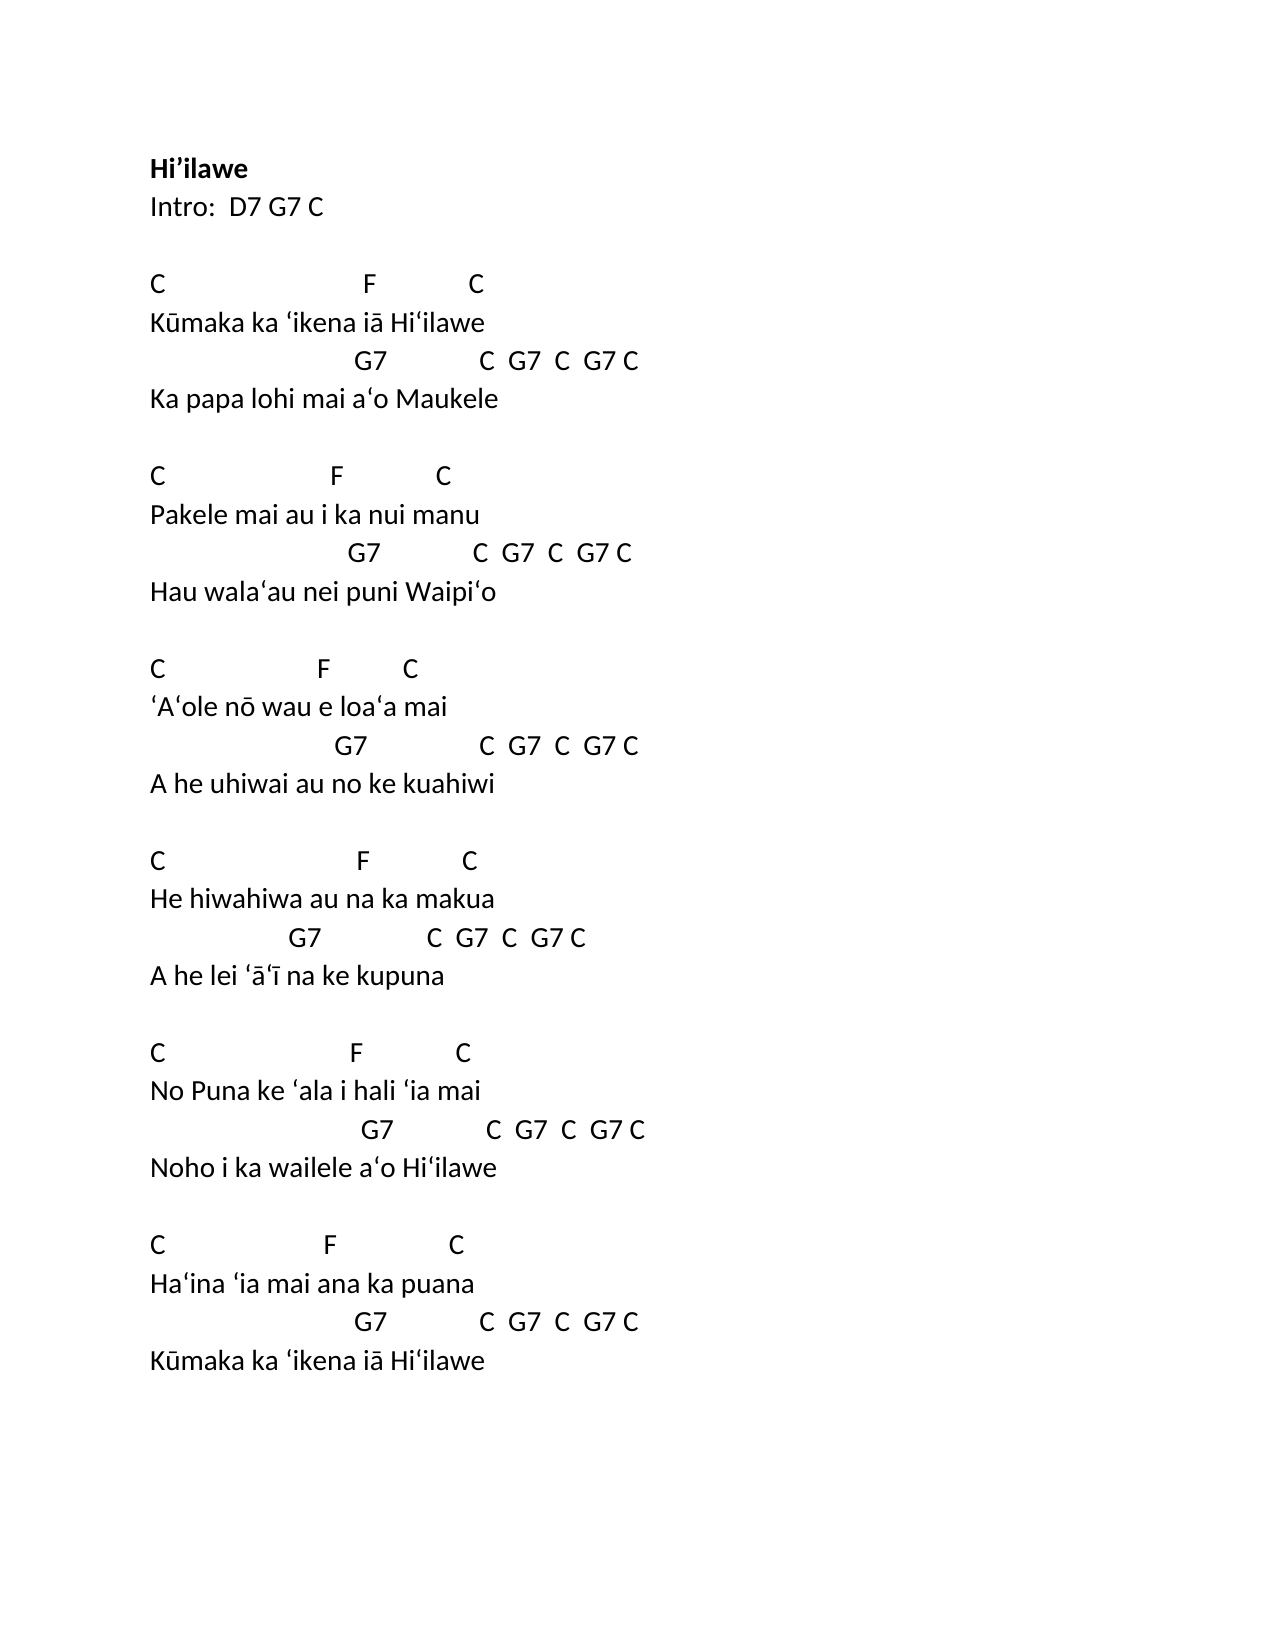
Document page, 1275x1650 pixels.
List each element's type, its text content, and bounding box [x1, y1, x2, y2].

text G7 C G7 C G7 C [150, 727, 1125, 762]
text A he uhiwai au no ke kuahiwi [150, 765, 1125, 801]
text G7 C G7 C G7 C [150, 534, 1125, 570]
text G7 C G7 C G7 C [150, 919, 1125, 954]
text Intro: D7 G7 C [150, 188, 1125, 224]
text Kūmaka ka ʻikena iā Hiʻilawe [150, 1342, 1125, 1377]
text C F C [150, 842, 1125, 877]
text C F C [150, 457, 1125, 493]
text Haʻina ʻia mai ana ka puana [150, 1265, 1125, 1300]
text Hau walaʻau nei puni Waipiʻo [150, 573, 1125, 608]
text Pakele mai au i ka nui manu [150, 496, 1125, 532]
text Kūmaka ka ʻikena iā Hiʻilawe [150, 304, 1125, 339]
text C F C [150, 265, 1125, 301]
text C F C [150, 1034, 1125, 1070]
text ʻAʻole nō wau e loaʻa mai [150, 688, 1125, 724]
text C F C [150, 1226, 1125, 1262]
text Ka papa lohi mai aʻo Maukele [150, 381, 1125, 416]
text Hi’ilawe [150, 150, 1125, 186]
text G7 C G7 C G7 C [150, 1111, 1125, 1147]
text C F C [150, 650, 1125, 685]
text G7 C G7 C G7 C [150, 342, 1125, 378]
text He hiwahiwa au na ka makua [150, 880, 1125, 916]
text G7 C G7 C G7 C [150, 1303, 1125, 1339]
text No Puna ke ʻala i hali ʻia mai [150, 1072, 1125, 1108]
text Noho i ka wailele aʻo Hiʻilawe [150, 1149, 1125, 1185]
text A he lei ʻāʻī na ke kupuna [150, 957, 1125, 993]
